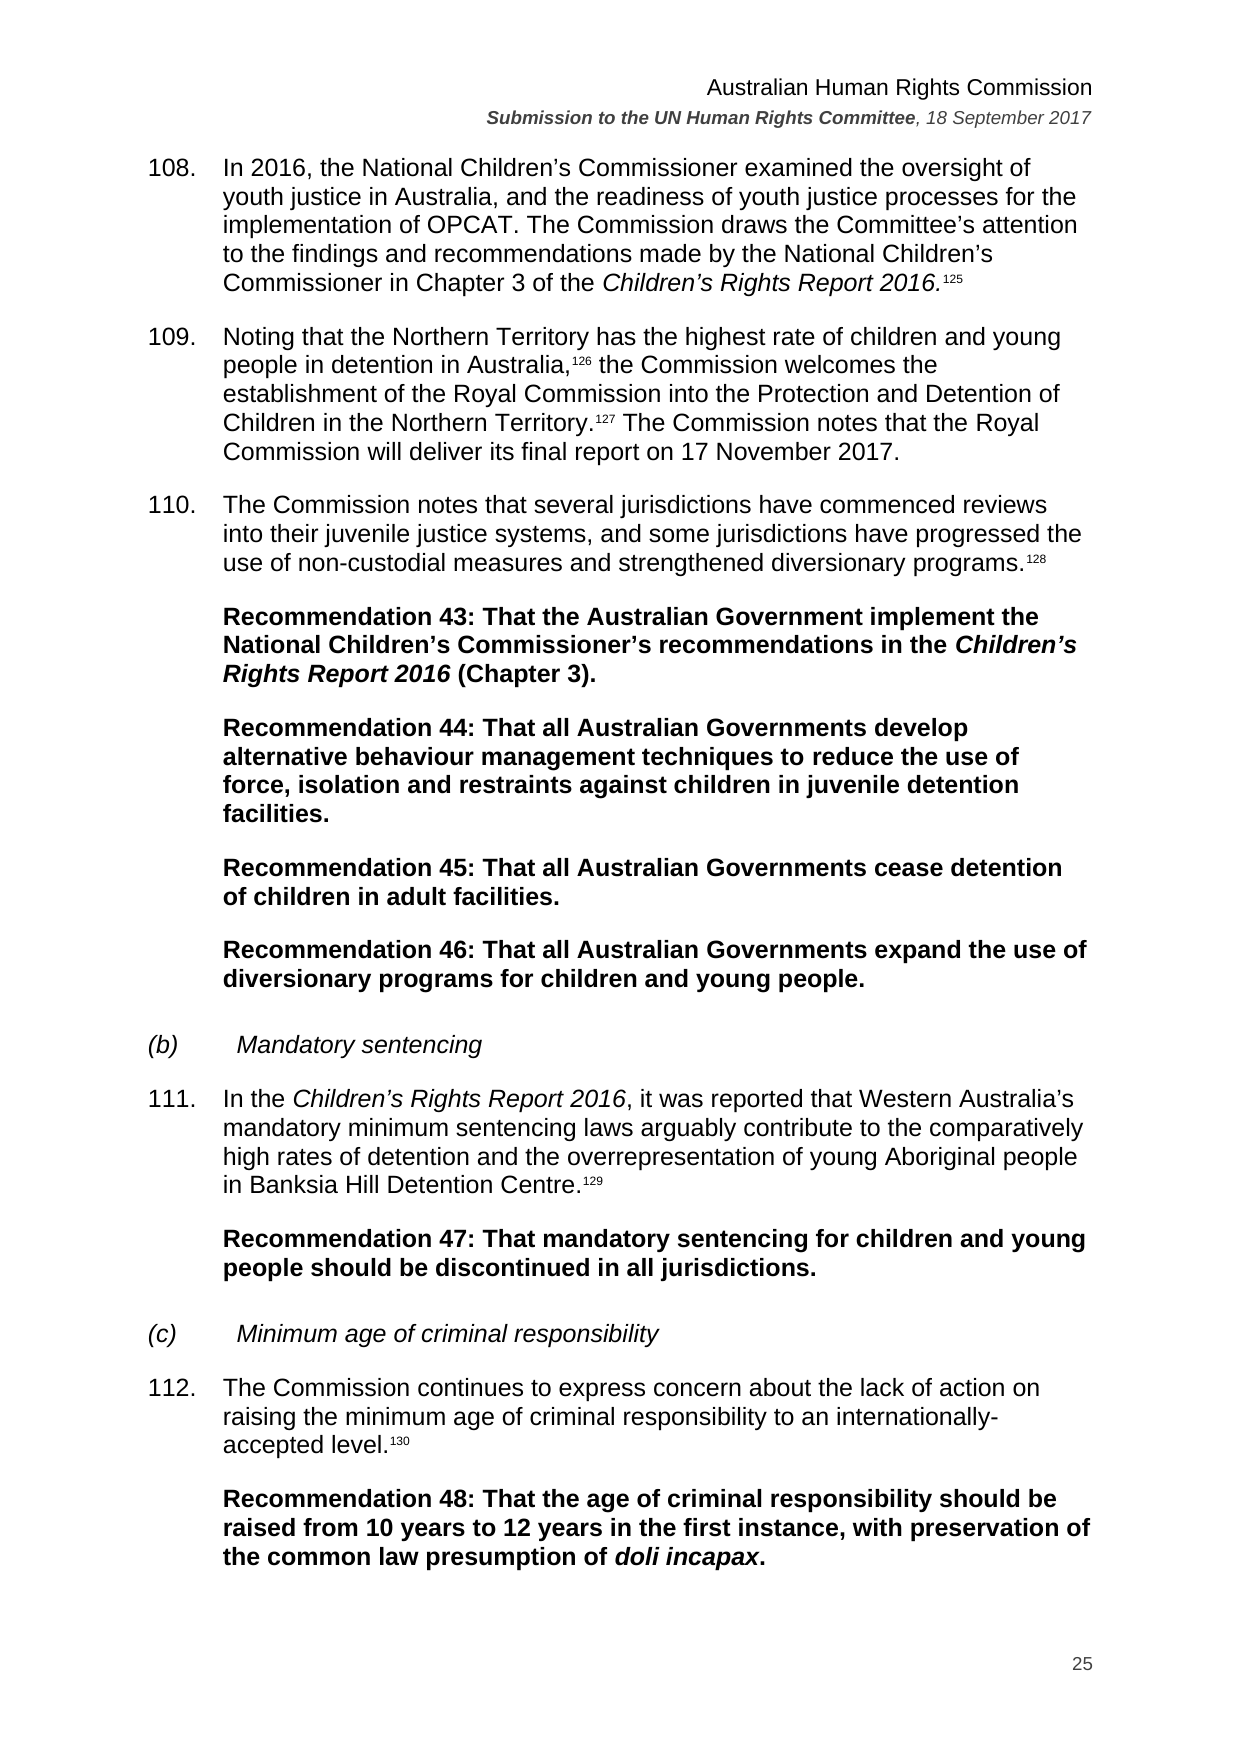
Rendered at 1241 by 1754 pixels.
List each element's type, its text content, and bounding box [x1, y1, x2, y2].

list That all Australian Governments expand the use of diversionary programs for children and young people. [223, 936, 1092, 993]
text Noting that the Northern Territory has the highest rate of children and young people in detention in Australia, the Commission welcomes the establishment of the Royal Commission into the Protection and Detention of Children in the Northern Territory. The Commission notes that the Royal Commission will deliver its final report on 17 November 2017. [148, 322, 1092, 466]
list That the Australian Government implement the National Children’s Commissioner’s recommendations in the Children’s Rights Report 2016 (Chapter 3). [223, 602, 1092, 688]
subtitle Minimum age of criminal responsibility [148, 1319, 1092, 1348]
list That mandatory sentencing for children and young people should be discontinued in all jurisdictions. [223, 1224, 1092, 1282]
list That all Australian Governments develop alternative behaviour management techniques to reduce the use of force, isolation and restraints against children in juvenile detention facilities. [223, 713, 1092, 828]
text The Commission notes that several jurisdictions have commenced reviews into their juvenile justice systems, and some jurisdictions have progressed the use of non-custodial measures and strengthened diversionary programs. [148, 491, 1092, 577]
text In the Children’s Rights Report 2016, it was reported that Western Australia’s mandatory minimum sentencing laws arguably contribute to the comparatively high rates of detention and the overrepresentation of young Aboriginal people in Banksia Hill Detention Centre. [148, 1084, 1092, 1199]
list That all Australian Governments cease detention of children in adult facilities. [223, 853, 1092, 911]
list That the age of criminal responsibility should be raised from 10 years to 12 years in the first instance, with preservation of the common law presumption of doli incapax. [223, 1484, 1092, 1571]
subtitle Mandatory sentencing [148, 1031, 1092, 1059]
text The Commission continues to express concern about the lack of action on raising the minimum age of criminal responsibility to an internationally-accepted level. [148, 1373, 1092, 1459]
text In 2016, the National Children’s Commissioner examined the oversight of youth justice in Australia, and the readiness of youth justice processes for the implementation of OPCAT. The Commission draws the Committee’s attention to the findings and recommendations made by the National Children’s Commissioner in Chapter 3 of the Children’s Rights Report 2016. [148, 153, 1092, 297]
